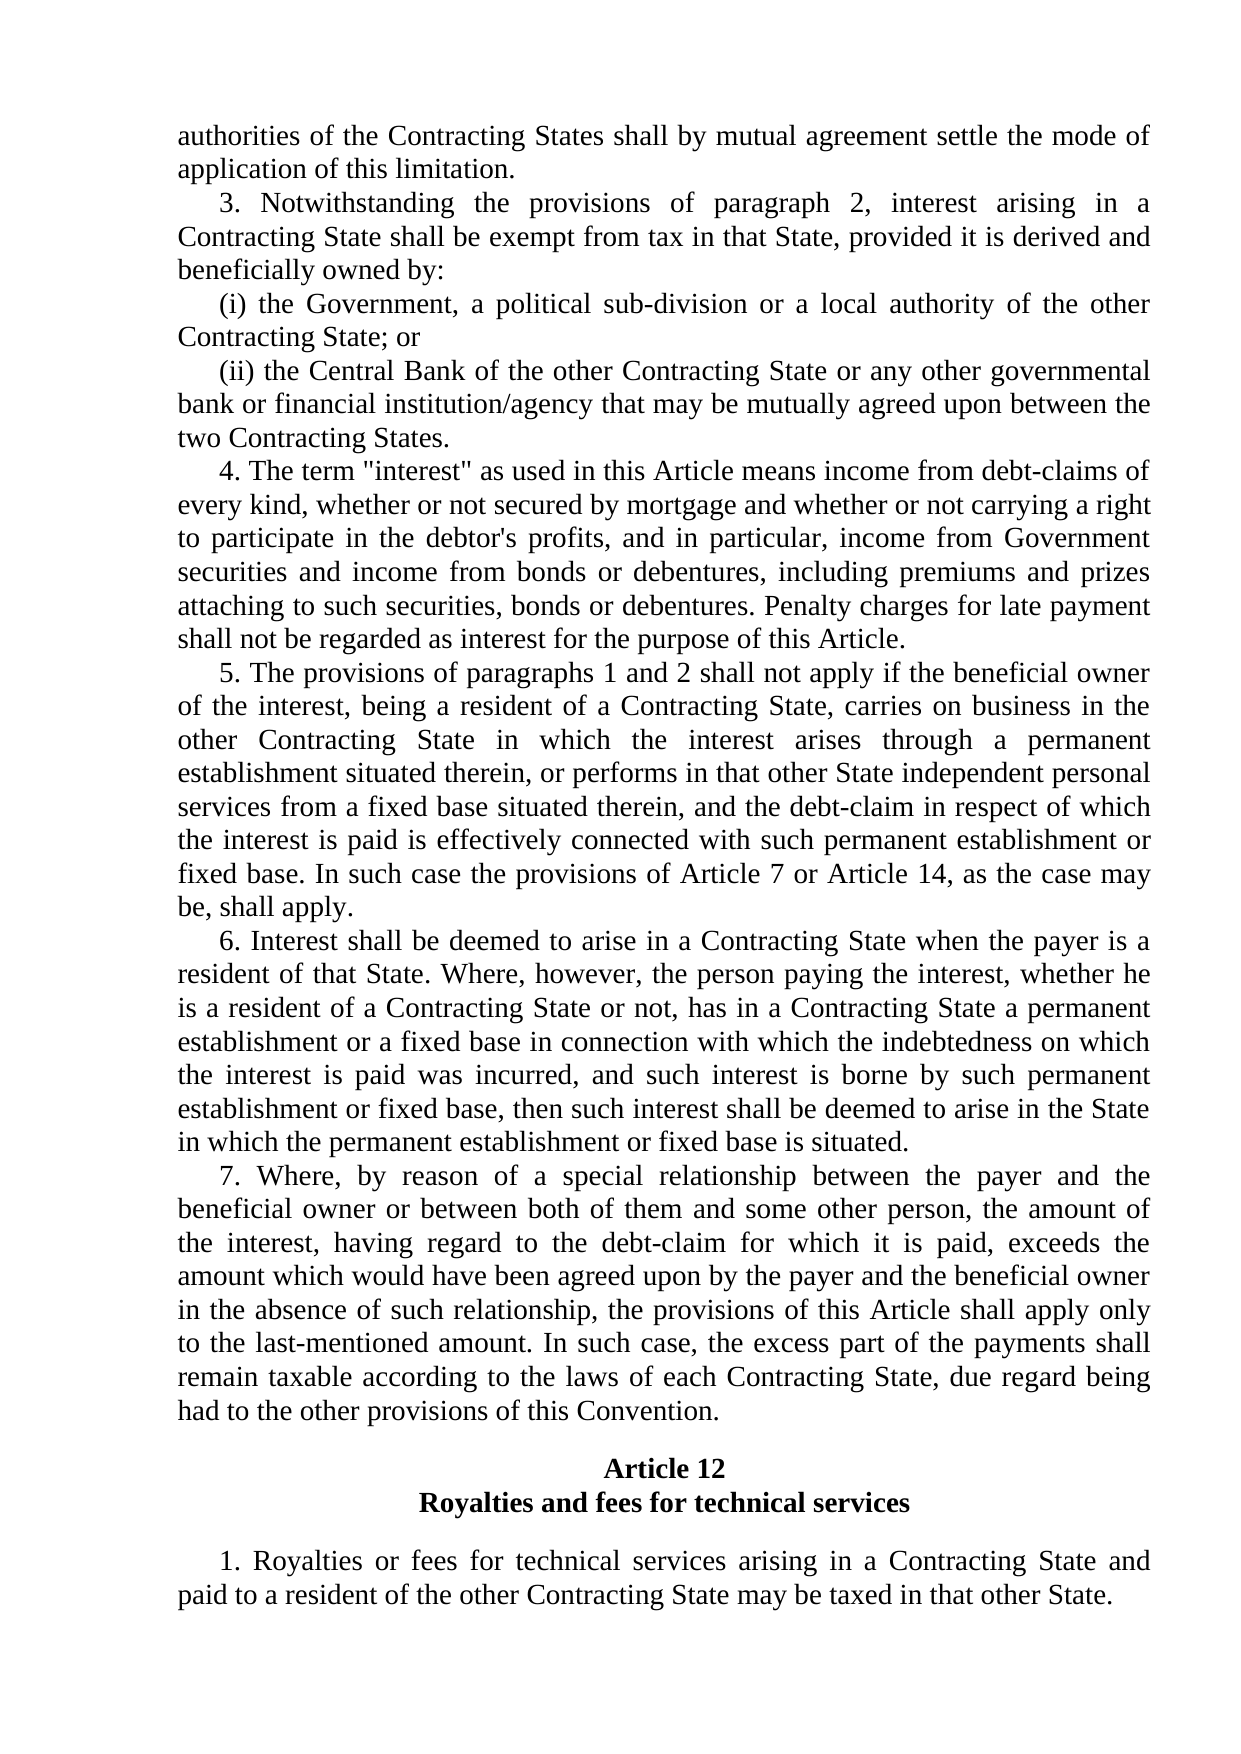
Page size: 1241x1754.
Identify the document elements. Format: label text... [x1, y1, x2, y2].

text Royalties and fees for technical services [177, 1485, 1152, 1518]
text (i) the Government, a political sub-division or a local authority of the other Contracting State; or [177, 286, 1152, 353]
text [177, 118, 1152, 185]
text (ii) the Central Bank of the other Contracting State or any other governmental bank or financial institution/agency that may be mutually agreed upon between the two Contracting States. [177, 353, 1152, 453]
text 7. Where, by reason of a special relationship between the payer and the beneficial owner or between both of them and some other person, the amount of the interest, having regard to the debt-claim for which it is paid, exceeds the amount which would have been agreed upon by the payer and the beneficial owner in the absence of such relationship, the provisions of this Article shall apply only to the last-mentioned amount. In such case, the excess part of the payments shall remain taxable according to the laws of each Contracting State, due regard being had to the other provisions of this Convention. [177, 1158, 1152, 1426]
text 3. Notwithstanding the provisions of paragraph 2, interest arising in a Contracting State shall be exempt from tax in that State, provided it is derived and beneficially owned by: [177, 185, 1152, 286]
text 4. The term "interest" as used in this Article means income from debt-claims of every kind, whether or not secured by mortgage and whether or not carrying a right to participate in the debtor's profits, and in particular, income from Government securities and income from bonds or debentures, including premiums and prizes attaching to such securities, bonds or debentures. Penalty charges for late payment shall not be regarded as interest for the purpose of this Article. [177, 453, 1152, 655]
text Article 12 [177, 1451, 1152, 1485]
text 5. The provisions of paragraphs 1 and 2 shall not apply if the beneficial owner of the interest, being a resident of a Contracting State, carries on business in the other Contracting State in which the interest arises through a permanent establishment situated therein, or performs in that other State independent personal services from a fixed base situated therein, and the debt-claim in respect of which the interest is paid is effectively connected with such permanent establishment or fixed base. In such case the provisions of Article 7 or Article 14, as the case may be, shall apply. [177, 655, 1152, 923]
text 6. Interest shall be deemed to arise in a Contracting State when the payer is a resident of that State. Where, however, the person paying the interest, whether he is a resident of a Contracting State or not, has in a Contracting State a permanent establishment or a fixed base in connection with which the indebtedness on which the interest is paid was incurred, and such interest is borne by such permanent establishment or fixed base, then such interest shall be deemed to arise in the State in which the permanent establishment or fixed base is situated. [177, 923, 1152, 1158]
text 1. Royalties or fees for technical services arising in a Contracting State and paid to a resident of the other Contracting State may be taxed in that other State. [177, 1543, 1152, 1610]
